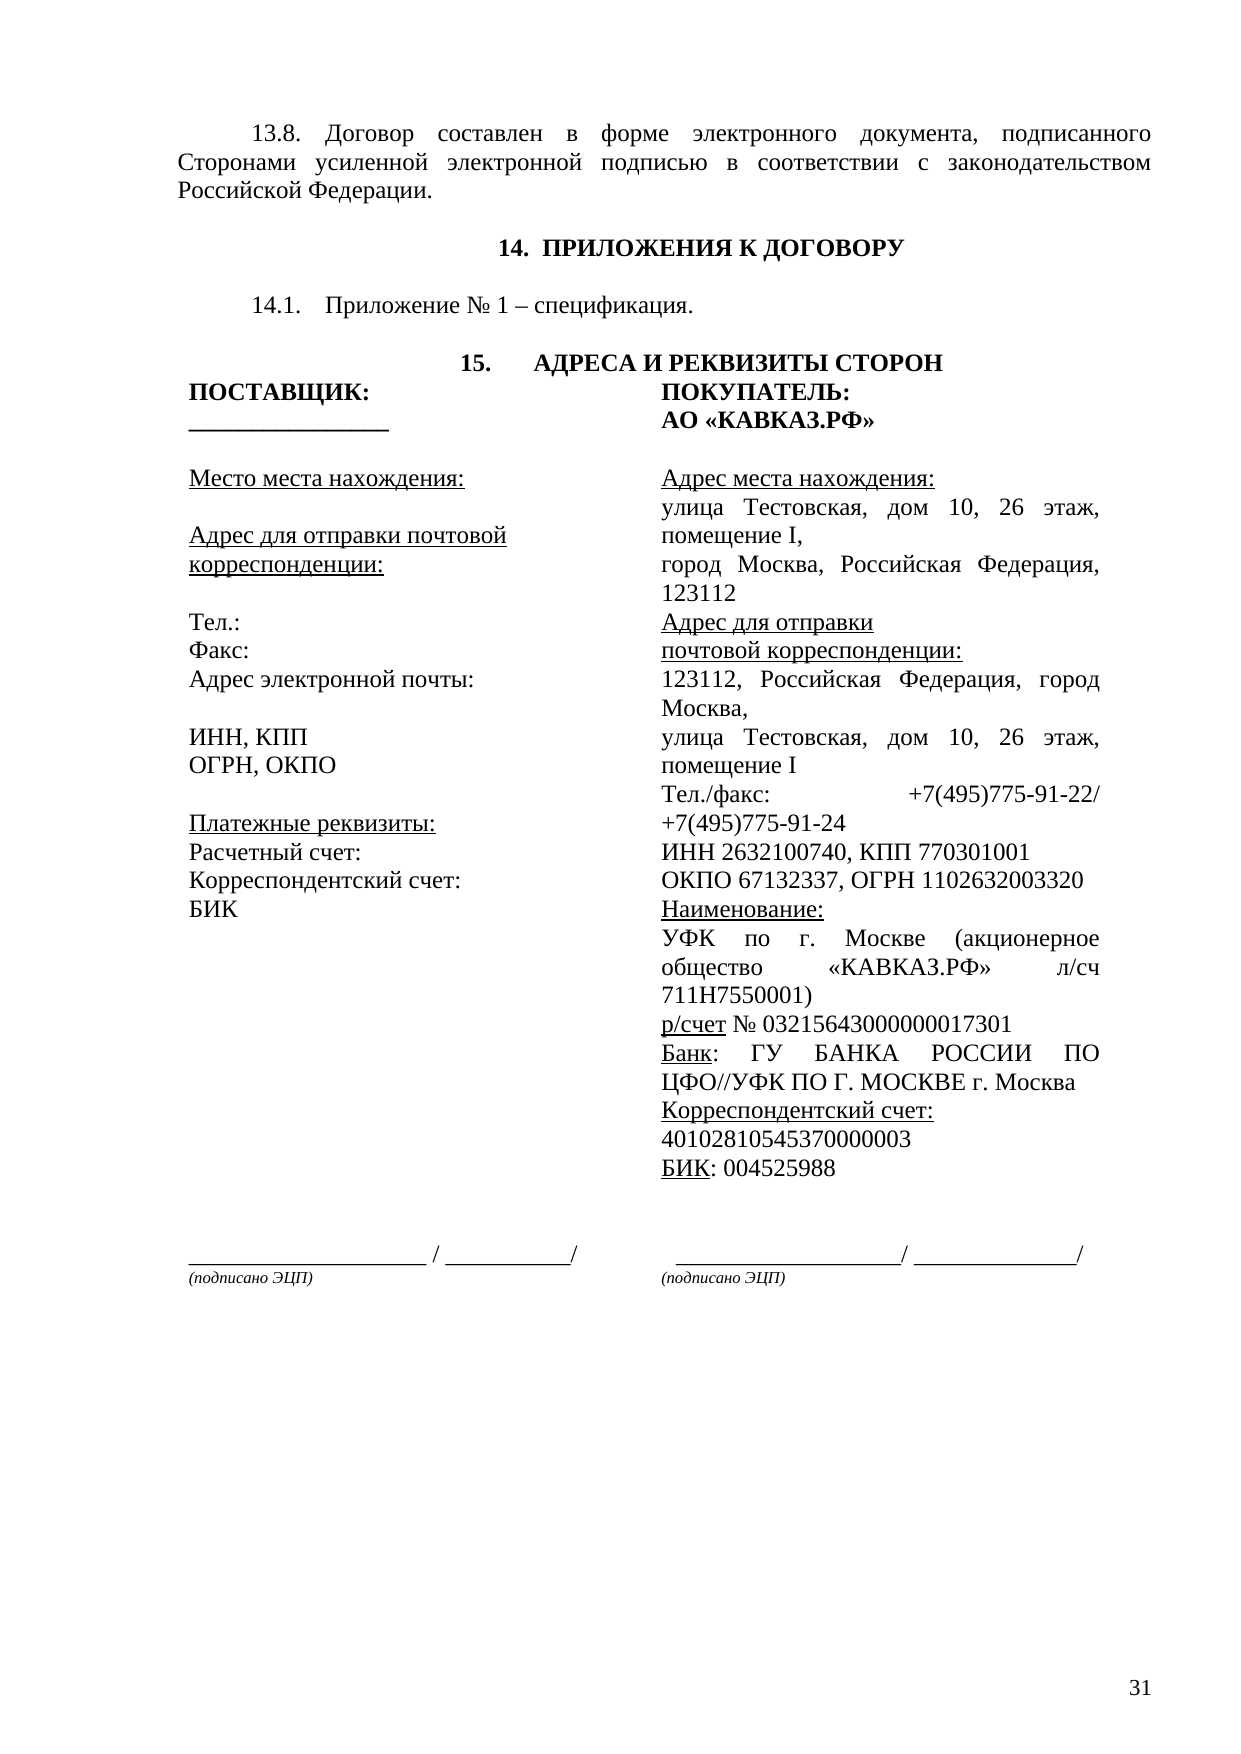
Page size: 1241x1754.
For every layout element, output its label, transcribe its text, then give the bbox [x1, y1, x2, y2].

table_header ПОКУПАТЕЛЬ: АО «КАВКАЗ.РФ» Адрес места нахождения: улица Тестовская, дом 10, 26 этаж, помещение I, город Москва, Российская Федерация, 123112 Адрес для отправки почтовой корреспонденции: 123112, Российская Федерация, город Москва, улица Тестовская, дом 10, 26 этаж, помещение I Тел./факс: +7(495)775-91-22/ +7(495)775-91-24 ИНН 2632100740, КПП 770301001 ОКПО 67132337, ОГРН 1102632003320 Наименование: УФК по г. Москве (акционерное общество «КАВКАЗ.РФ» л/сч 711Н7550001) р/счет № 03215643000000017301 Банк: ГУ БАНКА РОССИИ ПО ЦФО//УФК ПО Г. МОСКВЕ г. Москва Корреспондентский счет: 40102810545370000003 БИК: 004525988 __________________/ _____________/ (подписано ЭЦП) [650, 377, 1111, 1316]
table_header ПОСТАВЩИК: ________________ Место места нахождения: Адрес для отправки почтовой корреспонденции: Тел.: Факс: Адрес электронной почты: ИНН, КПП ОГРН, ОКПО Платежные реквизиты: Расчетный счет: Корреспондентский счет: БИК ___________________ / __________/ (подписано ЭЦП) [177, 377, 650, 1316]
list Договор составлен в форме электронного документа, подписанного Сторонами усиленной электронной подписью в соответствии с законодательством Российской Федерации. [177, 118, 1152, 204]
list ПРИЛОЖЕНИЯ К ДОГОВОРУ [177, 233, 1152, 262]
list АДРЕСА И РЕКВИЗИТЫ СТОРОН [177, 348, 1152, 377]
list Приложение № 1 – спецификация. [177, 291, 1152, 319]
